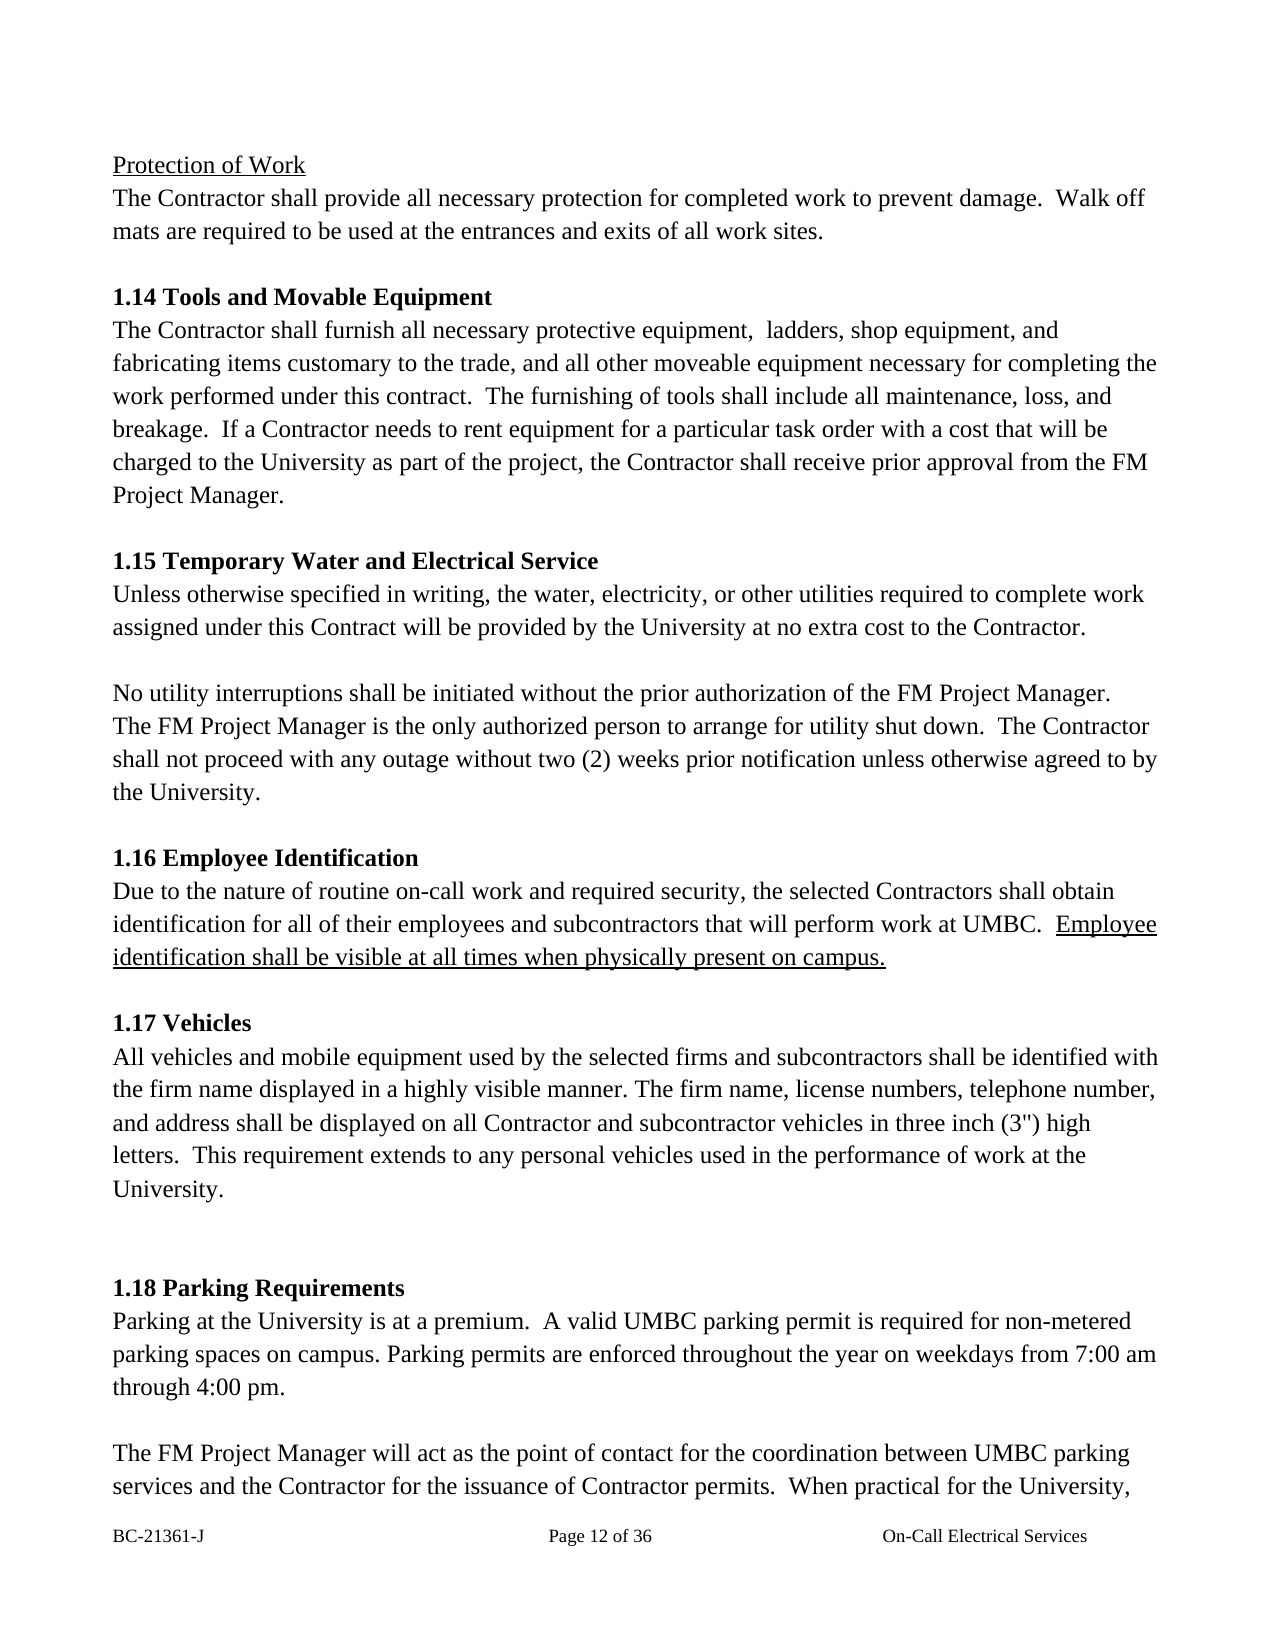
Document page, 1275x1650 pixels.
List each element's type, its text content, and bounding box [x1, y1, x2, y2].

text Due to the nature of routine on-call work and required security, the selected Contractors shall obtain identification for all of their employees and subcontractors that will perform work at UMBC. Employee identification shall be visible at all times when physically present on campus. [112, 876, 1162, 971]
list 1.14 Tools and Movable Equipment [112, 282, 1162, 311]
text The Contractor shall furnish all necessary protective equipment, ladders, shop equipment, and fabricating items customary to the trade, and all other moveable equipment necessary for completing the work performed under this contract. The furnishing of tools shall include all maintenance, loss, and breakage. If a Contractor needs to rent equipment for a particular task order with a cost that will be charged to the University as part of the project, the Contractor shall receive prior approval from the FM Project Manager. [112, 315, 1162, 509]
text Protection of Work [112, 150, 1162, 179]
text No utility interruptions shall be initiated without the prior authorization of the FM Project Manager. The FM Project Manager is the only authorized person to arrange for utility shut down. The Contractor shall not proceed with any outage without two (2) weeks prior notification unless otherwise agreed to by the University. [112, 678, 1162, 806]
text Parking at the University is at a premium. A valid UMBC parking permit is required for non-metered parking spaces on campus. Parking permits are enforced throughout the year on weekdays from 7:00 am through 4:00 pm. [112, 1306, 1162, 1401]
text The Contractor shall provide all necessary protection for completed work to prevent damage. Walk off mats are required to be used at the entrances and exits of all work sites. [112, 183, 1162, 245]
text 1.16 Employee Identification [112, 843, 1162, 872]
text Unless otherwise specified in writing, the water, electricity, or other utilities required to complete work assigned under this Contract will be provided by the University at no extra cost to the Contractor. [112, 579, 1162, 641]
text All vehicles and mobile equipment used by the selected firms and subcontractors shall be identified with the firm name displayed in a highly visible manner. The firm name, license numbers, telephone number, and address shall be displayed on all Contractor and subcontractor vehicles in three inch (3") high letters. This requirement extends to any personal vehicles used in the performance of work at the University. [112, 1042, 1162, 1202]
text 1.18 Parking Requirements [112, 1273, 1162, 1301]
text 1.17 Vehicles [112, 1008, 1162, 1037]
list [112, 1438, 1162, 1499]
text 1.15 Temporary Water and Electrical Service [112, 546, 1162, 575]
